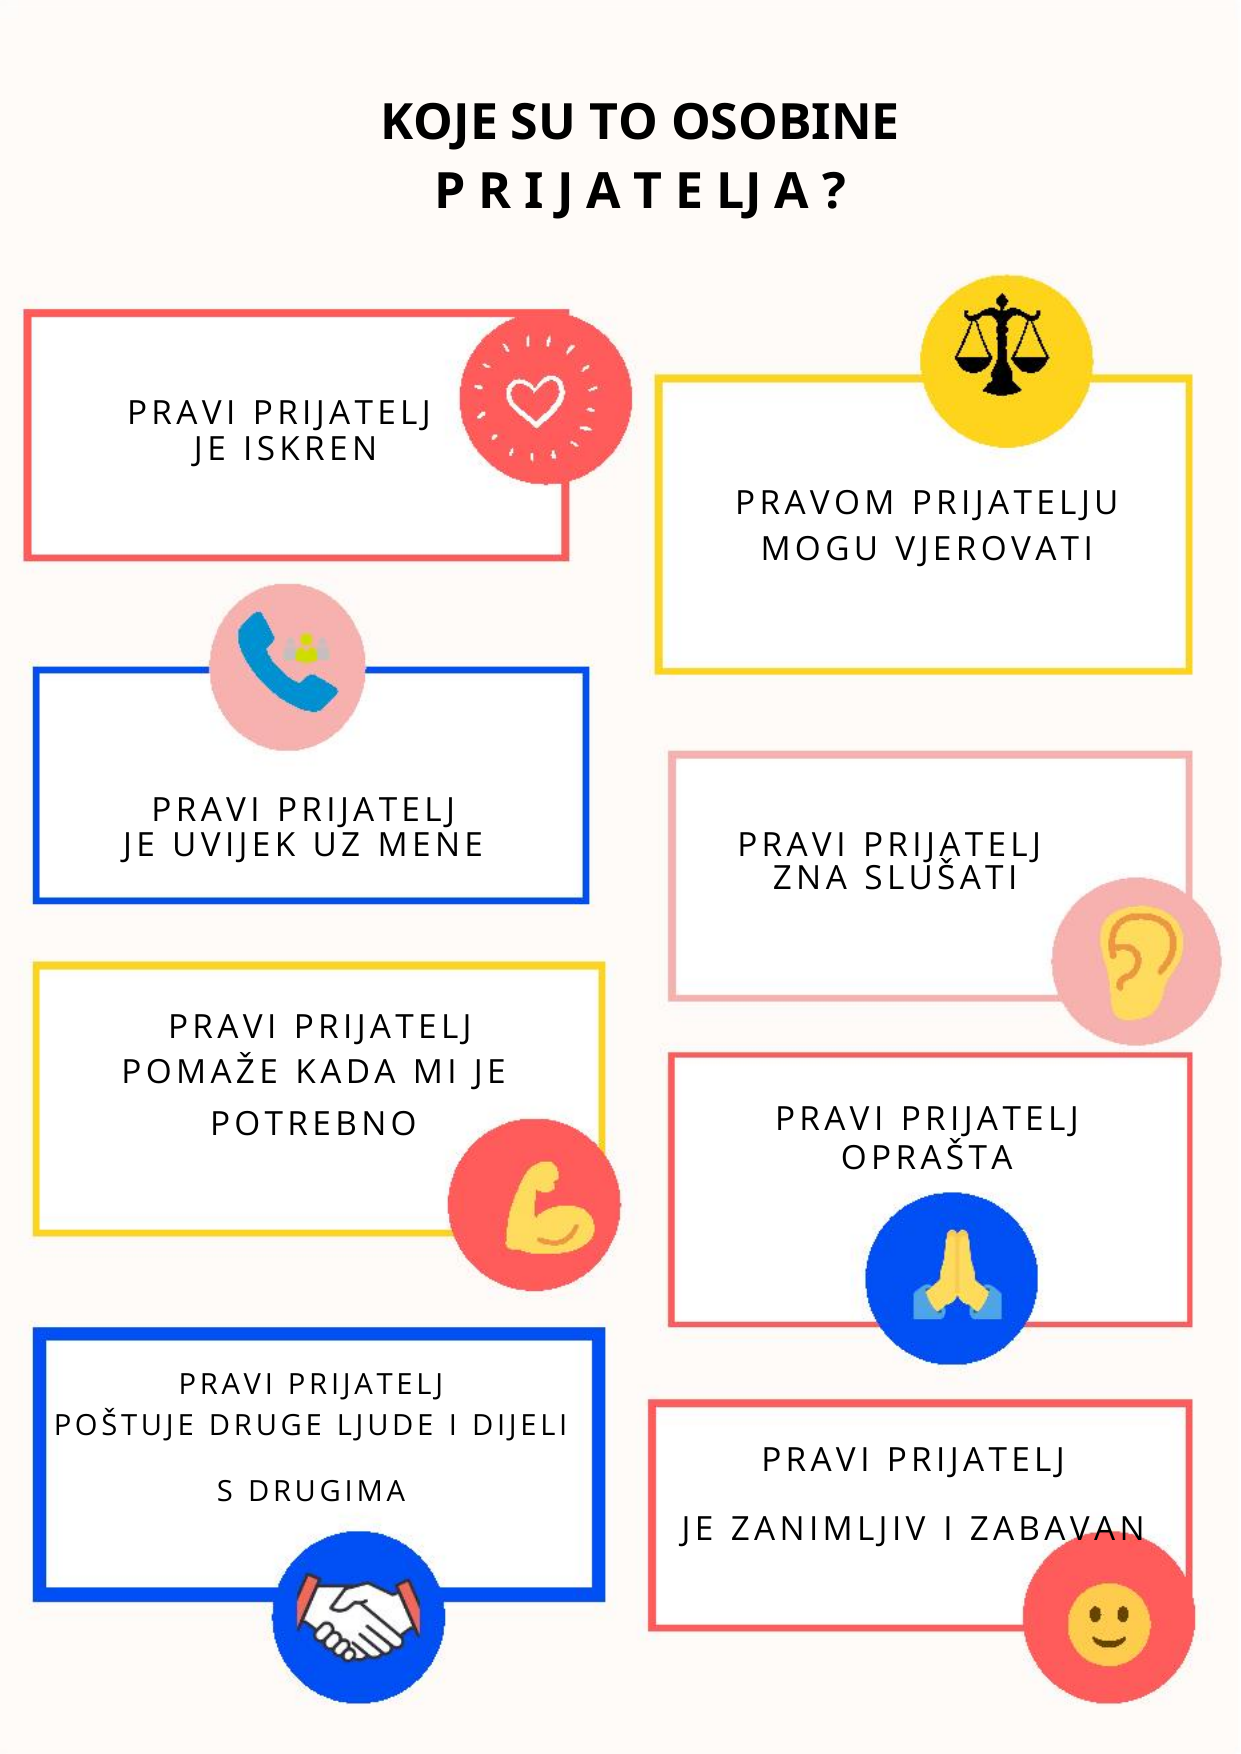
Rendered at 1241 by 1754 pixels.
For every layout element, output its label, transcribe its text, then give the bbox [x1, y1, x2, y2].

text PRAVI PRIJATELJ [168, 1010, 1230, 1046]
text PRAVOM PRIJATELJU [735, 486, 1230, 522]
text PRAVI PRIJATELJ [178, 1369, 1230, 1401]
text POŠTUJE DRUGE LJUDE I DIJELI [53, 1410, 1230, 1441]
text P R I J A T E LJ A ? [434, 166, 1230, 219]
text KOJE SU TO OSOBINE [380, 97, 1230, 150]
text JE UVIJEK UZ MENE PRAVI PRIJATELJ ZNA SLUŠATI [123, 831, 1230, 896]
text PRAVI PRIJATELJ S DRUGIMA [217, 1447, 1069, 1507]
text POMAŽE KADA MI JE [121, 1055, 1230, 1091]
text JE ZANIMLJIV I ZABAVAN [681, 1512, 1230, 1548]
picture [0, 0, 1241, 1754]
text PRAVI PRIJATELJ [151, 793, 1230, 828]
text MOGU VJEROVATI [760, 531, 1230, 567]
text OPRAŠTA [841, 1141, 1230, 1177]
text PRAVI PRIJATELJ JE ISKREN [127, 395, 1230, 468]
